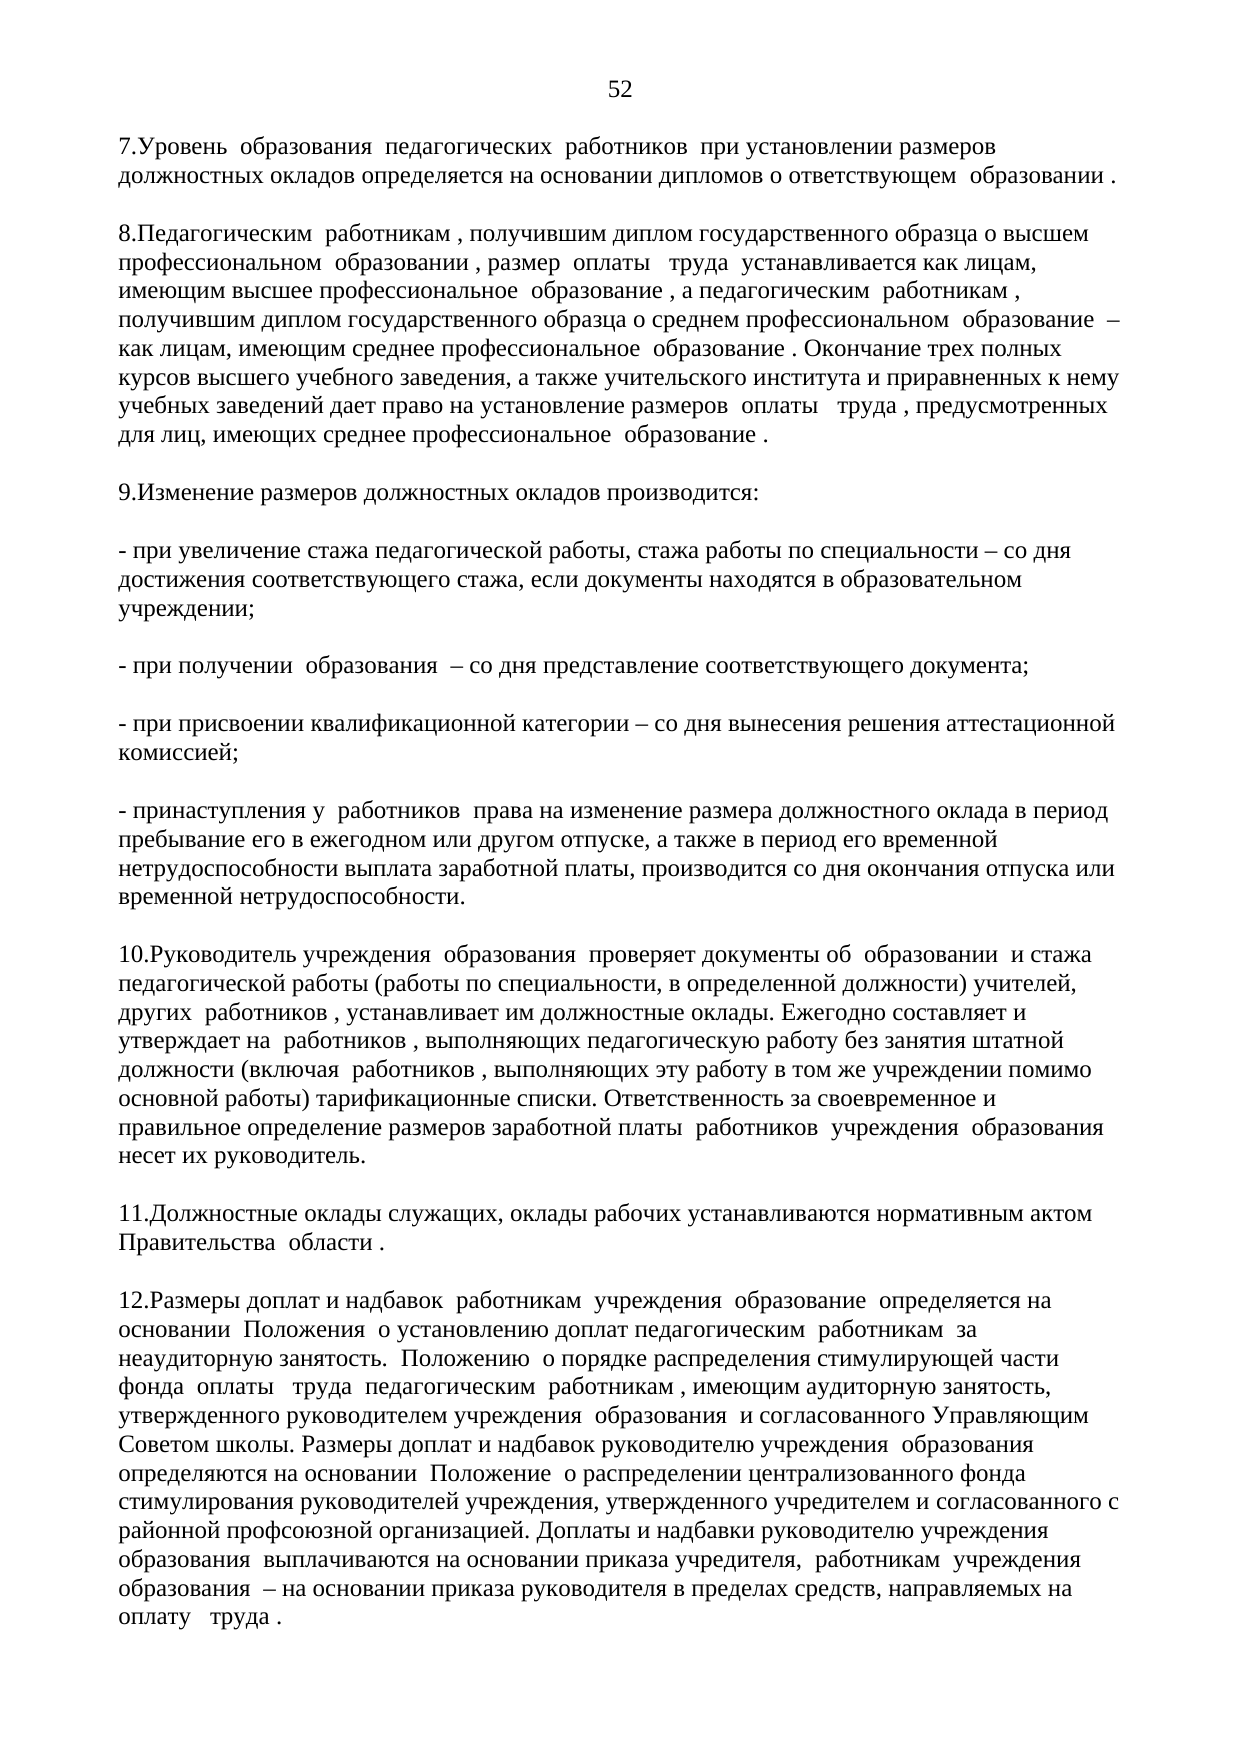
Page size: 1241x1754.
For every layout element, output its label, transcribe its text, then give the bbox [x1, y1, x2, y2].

text 8.Педагогическим работникам , получившим диплом государственного образца о высшем профессиональном образовании , размер оплаты труда устанавливается как лицам, имеющим высшее профессиональное образование , а педагогическим работникам , получившим диплом государственного образца о среднем профессиональном образование – как лицам, имеющим среднее профессиональное образование . Окончание трех полных курсов высшего учебного заведения, а также учительского института и приравненных к нему учебных заведений дает право на установление размеров оплаты труда , предусмотренных для лиц, имеющих среднее профессиональное образование . [118, 218, 1122, 448]
text - при присвоении квалификационной категории – со дня вынесения решения аттестационной комиссией; [118, 708, 1122, 766]
text 11.Должностные оклады служащих, оклады рабочих устанавливаются нормативным актом Правительства области . [118, 1198, 1122, 1256]
text 7.Уровень образования педагогических работников при установлении размеров должностных окладов определяется на основании дипломов о ответствующем образовании . [118, 131, 1122, 189]
text 12.Размеры доплат и надбавок работникам учреждения образование определяется на основании Положения о установлению доплат педагогическим работникам за неаудиторную занятость. Положению о порядке распределения стимулирующей части фонда оплаты труда педагогическим работникам , имеющим аудиторную занятость, утвержденного руководителем учреждения образования и согласованного Управляющим Советом школы. Размеры доплат и надбавок руководителю учреждения образования определяются на основании Положение о распределении централизованного фонда стимулирования руководителей учреждения, утвержденного учредителем и согласованного с районной профсоюзной организацией. Доплаты и надбавки руководителю учреждения образования выплачиваются на основании приказа учредителя, работникам учреждения образования – на основании приказа руководителя в пределах средств, направляемых на оплату труда . [118, 1285, 1122, 1630]
text - при увеличение стажа педагогической работы, стажа работы по специальности – со дня достижения соответствующего стажа, если документы находятся в образовательном учреждении; [118, 535, 1122, 621]
text - принаступления у работников права на изменение размера должностного оклада в период пребывание его в ежегодном или другом отпуске, а также в период его временной нетрудоспособности выплата заработной платы, производится со дня окончания отпуска или временной нетрудоспособности. [118, 795, 1122, 910]
text 9.Изменение размеров должностных окладов производится: [118, 477, 1122, 506]
text - при получении образования – со дня представление соответствующего документа; [118, 651, 1122, 679]
text 10.Руководитель учреждения образования проверяет документы об образовании и стажа педагогической работы (работы по специальности, в определенной должности) учителей, других работников , устанавливает им должностные оклады. Ежегодно составляет и утверждает на работников , выполняющих педагогическую работу без занятия штатной должности (включая работников , выполняющих эту работу в том же учреждении помимо основной работы) тарификационные списки. Ответственность за своевременное и правильное определение размеров заработной платы работников учреждения образования несет их руководитель. [118, 939, 1122, 1169]
